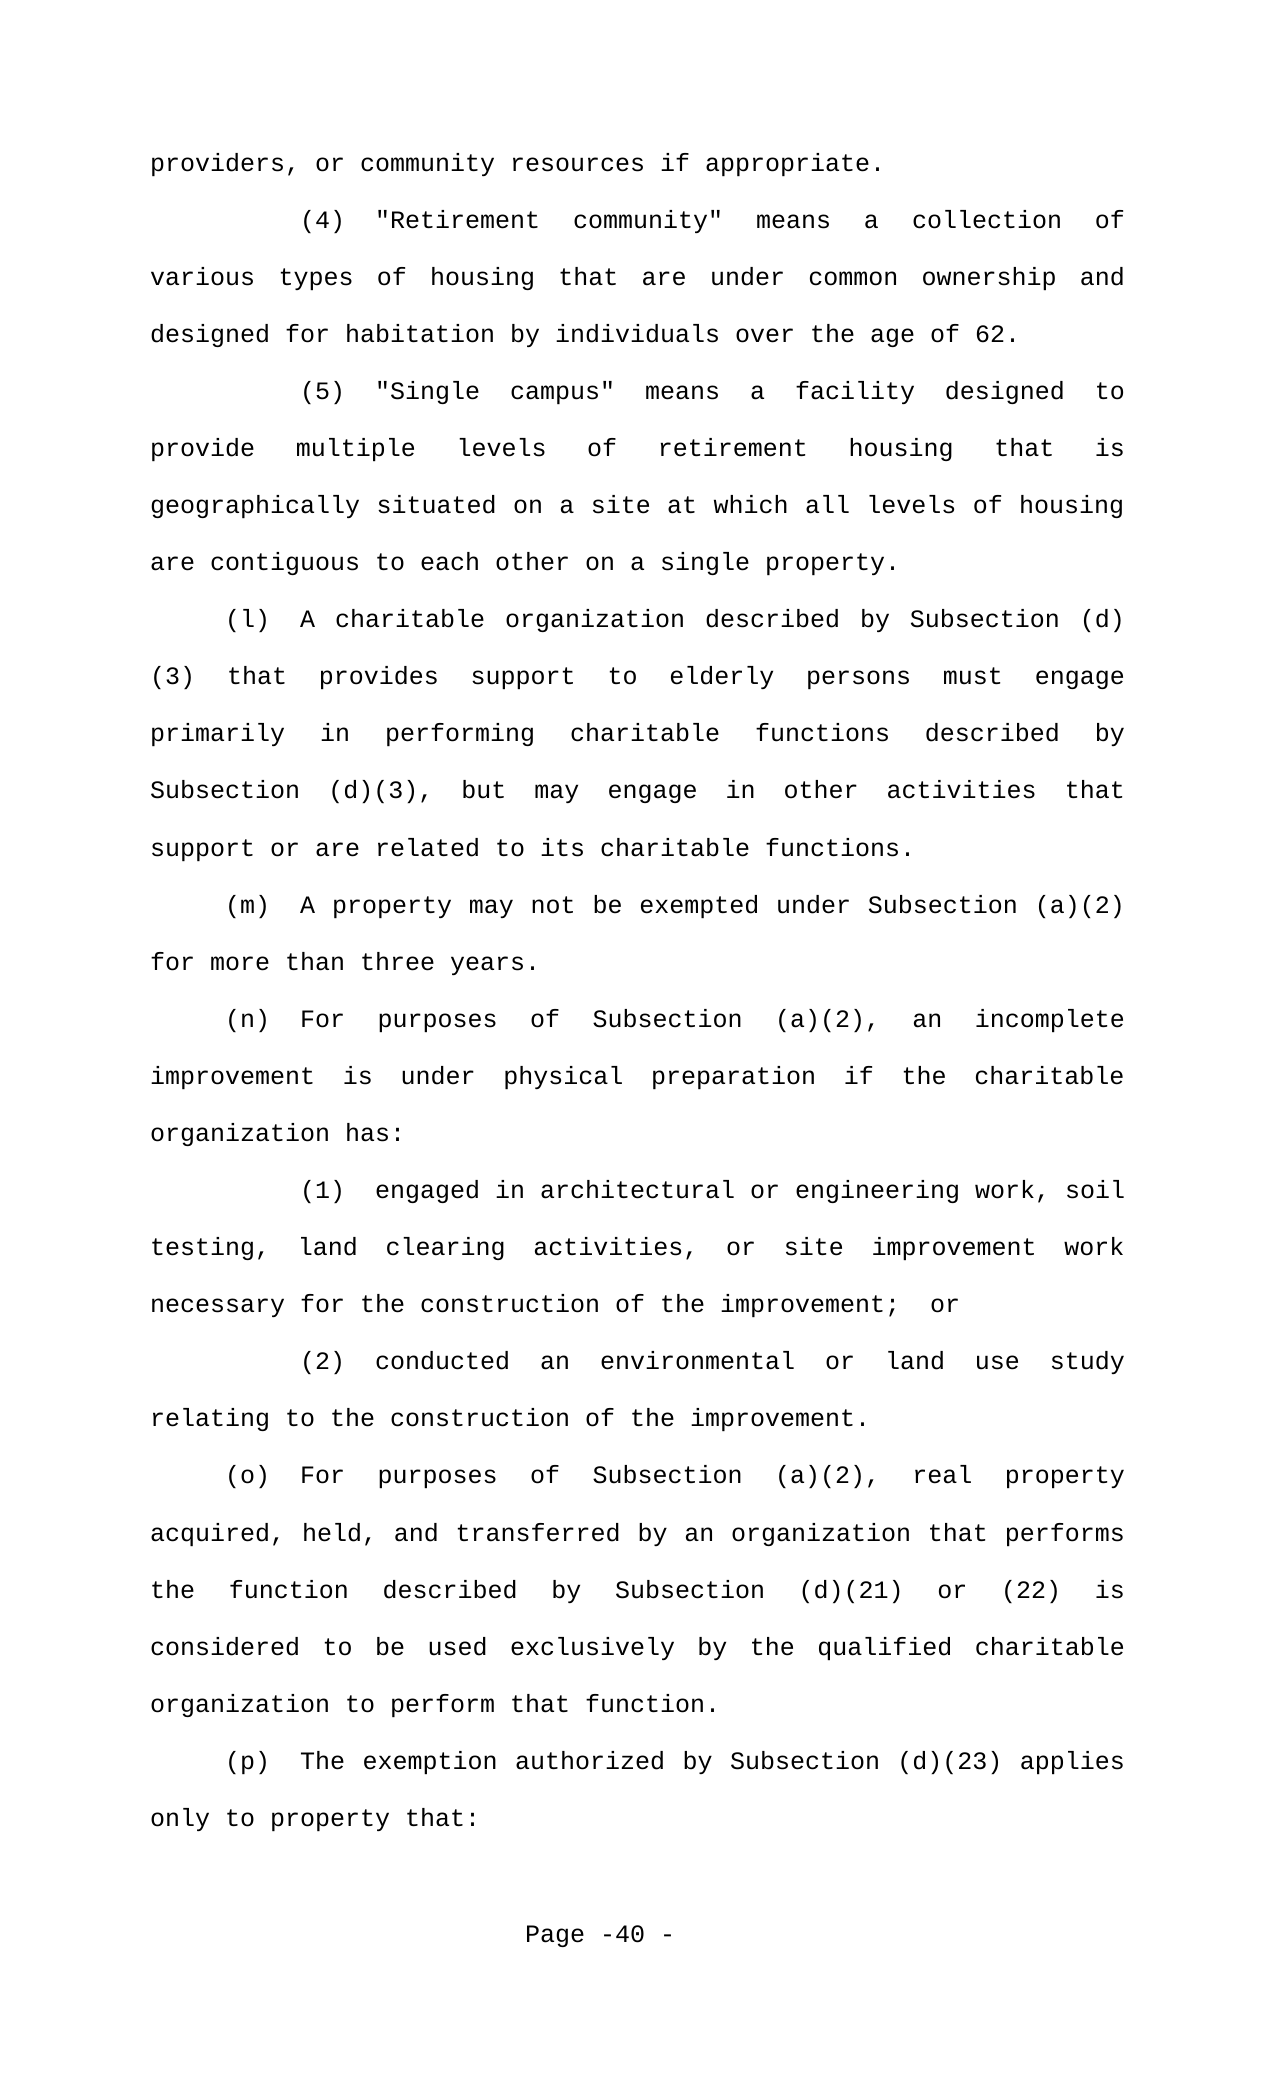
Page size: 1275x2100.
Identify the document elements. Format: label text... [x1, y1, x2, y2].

text (m) A property may not be exempted under Subsection (a)(2) for more than three years. [150, 892, 1125, 978]
text (p) The exemption authorized by Subsection (d)(23) applies only to property that: [150, 1748, 1125, 1834]
text (l) A charitable organization described by Subsection (d)(3) that provides support to elderly persons must engage primarily in performing charitable functions described by Subsection (d)(3), but may engage in other activities that support or are related to its charitable functions. [150, 607, 1125, 863]
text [150, 150, 1125, 178]
text (1) engaged in architectural or engineering work, soil testing, land clearing activities, or site improvement work necessary for the construction of the improvement; or [150, 1177, 1125, 1320]
text (5) "Single campus" means a facility designed to provide multiple levels of retirement housing that is geographically situated on a site at which all levels of housing are contiguous to each other on a single property. [150, 378, 1125, 578]
text (4) "Retirement community" means a collection of various types of housing that are under common ownership and designed for habitation by individuals over the age of 62. [150, 207, 1125, 350]
text (o) For purposes of Subsection (a)(2), real property acquired, held, and transferred by an organization that performs the function described by Subsection (d)(21) or (22) is considered to be used exclusively by the qualified charitable organization to perform that function. [150, 1463, 1125, 1720]
text (n) For purposes of Subsection (a)(2), an incomplete improvement is under physical preparation if the charitable organization has: [150, 1006, 1125, 1149]
text (2) conducted an environmental or land use study relating to the construction of the improvement. [150, 1349, 1125, 1434]
